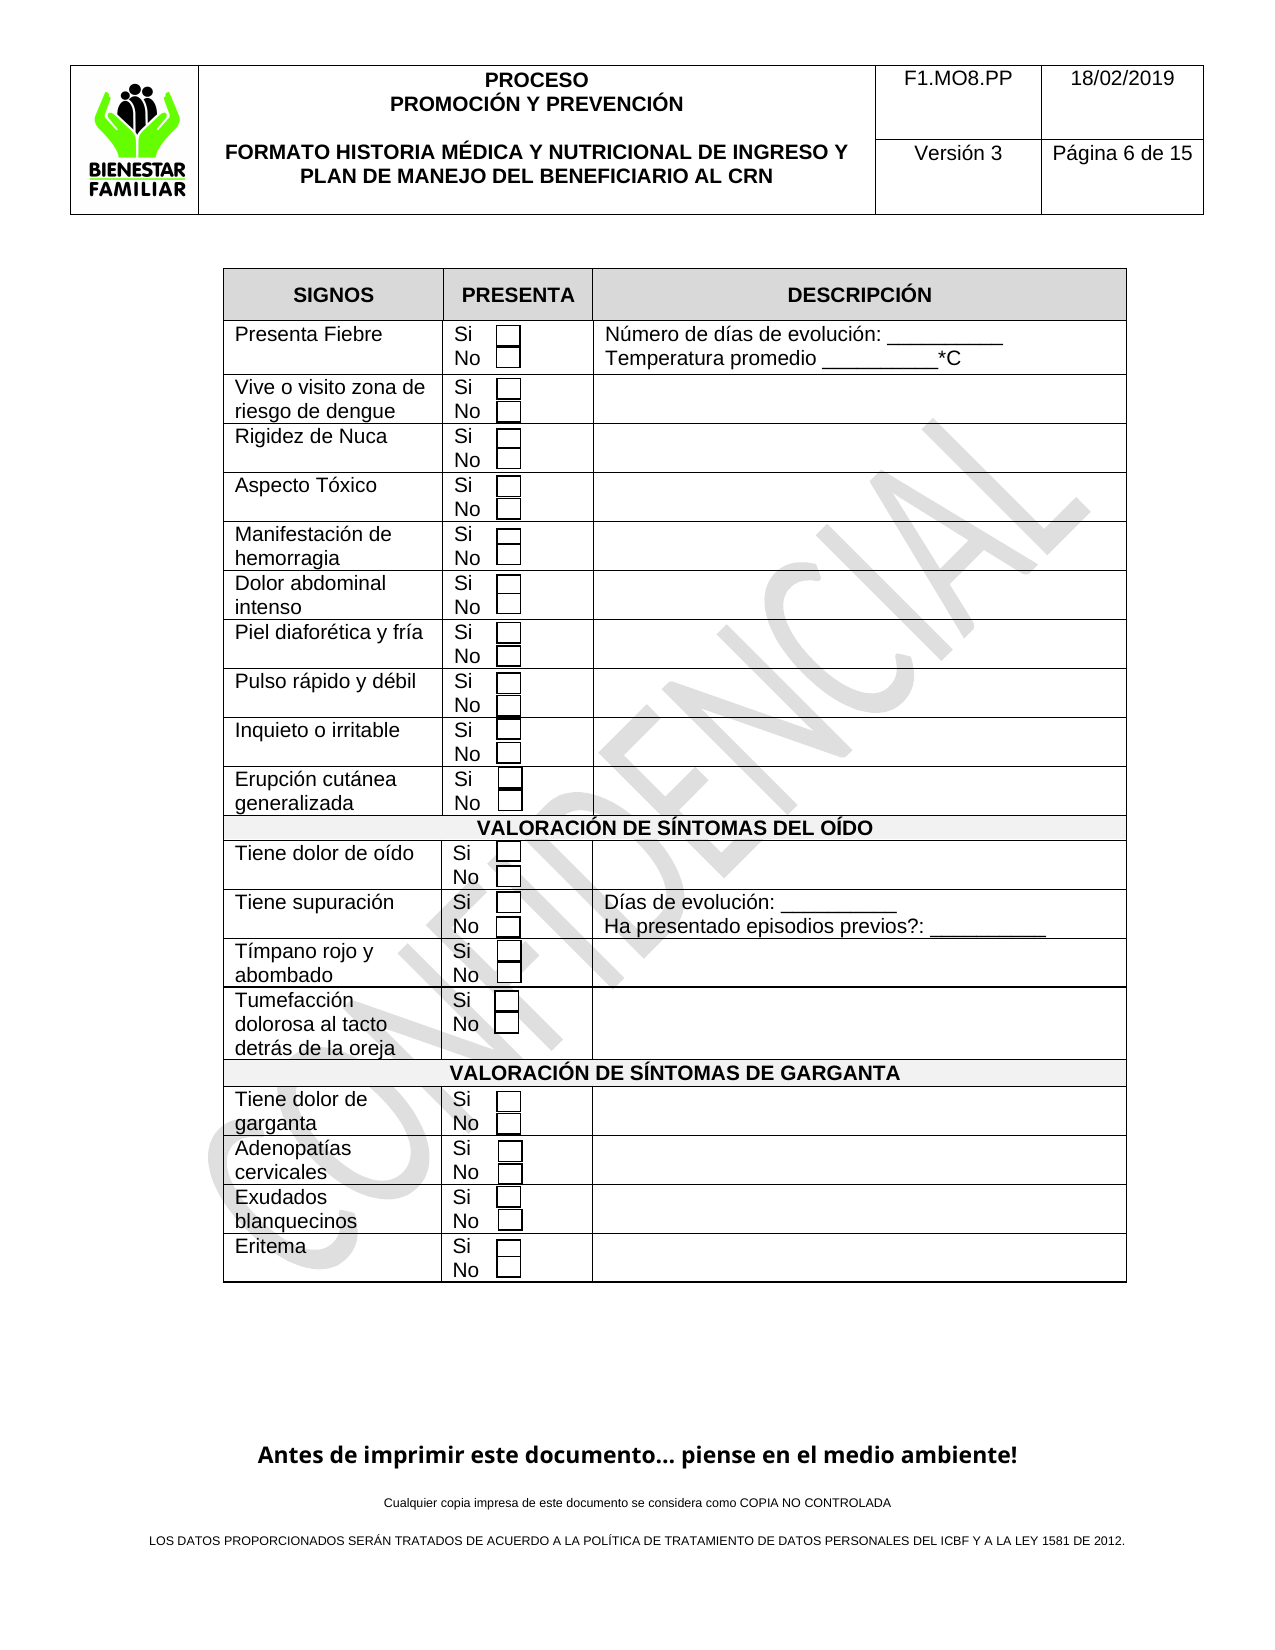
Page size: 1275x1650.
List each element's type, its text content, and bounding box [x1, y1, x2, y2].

table_cell [594, 522, 1126, 570]
table_cell [593, 1234, 1126, 1281]
table_cell Si No [442, 841, 592, 888]
table_cell Si No [443, 571, 593, 619]
table_cell Si No [443, 620, 593, 668]
table_header PRESENTA [444, 269, 592, 320]
table_cell Días de evolución: __________ Ha presentado episodios previos?: __________ [593, 890, 1126, 937]
table_cell [594, 718, 1126, 766]
table_header SIGNOS [224, 269, 443, 320]
table_cell Si No [443, 767, 593, 814]
picture [80, 70, 195, 208]
table_cell [593, 939, 1126, 986]
table_cell Erupción cutánea generalizada [224, 767, 442, 814]
table_cell [593, 841, 1126, 888]
table_cell Pulso rápido y débil [224, 669, 442, 717]
table_cell Si No [443, 473, 593, 521]
table_cell [594, 620, 1126, 668]
table_cell Número de días de evolución: __________ Temperatura promedio __________*C [594, 321, 1126, 374]
table_cell [593, 988, 1126, 1059]
table_cell Si No [443, 321, 593, 374]
table_cell Tiene dolor de oído [224, 841, 441, 888]
table_cell Presenta Fiebre [224, 321, 442, 374]
table_cell [593, 1185, 1126, 1232]
table_cell Piel diaforética y fría [224, 620, 442, 668]
table_cell [594, 375, 1126, 423]
table_cell Si No [442, 1136, 592, 1183]
table_cell Rigidez de Nuca [224, 424, 442, 472]
table_cell Vive o visito zona de riesgo de dengue [224, 375, 442, 423]
table_header DESCRIPCIÓN [593, 269, 1126, 320]
table_cell Si No [442, 939, 592, 986]
table_cell [593, 1136, 1126, 1183]
table_cell Tímpano rojo y abombado [224, 939, 441, 986]
table_cell [594, 473, 1126, 521]
table_cell Si No [442, 890, 592, 937]
table_cell Si No [443, 669, 593, 717]
table_cell Tiene supuración [224, 890, 441, 937]
table_cell [594, 571, 1126, 619]
table_cell Manifestación de hemorragia [224, 522, 442, 570]
table_cell Dolor abdominal intenso [224, 571, 442, 619]
table_cell Si No [443, 522, 593, 570]
table_cell Inquieto o irritable [224, 718, 442, 766]
table_cell Adenopatías cervicales [224, 1136, 441, 1183]
table_cell Si No [442, 1185, 592, 1232]
table_cell Tumefacción dolorosa al tacto detrás de la oreja [224, 988, 441, 1059]
table_cell Eritema [224, 1234, 441, 1281]
table_cell VALORACIÓN DE SÍNTOMAS DEL OÍDO [224, 816, 1126, 839]
table_cell Si No [442, 988, 592, 1059]
table_cell Exudados blanquecinos [224, 1185, 441, 1232]
table_cell Si No [443, 375, 593, 423]
table_cell Si No [443, 424, 593, 472]
table_cell [594, 669, 1126, 717]
table_cell Si No [442, 1087, 592, 1134]
table_cell VALORACIÓN DE SÍNTOMAS DE GARGANTA [224, 1060, 1126, 1086]
table_cell Tiene dolor de garganta [224, 1087, 441, 1134]
table_cell Aspecto Tóxico [224, 473, 442, 521]
table_cell Si No [442, 1234, 592, 1281]
table_cell [594, 767, 1126, 814]
table_cell [593, 1087, 1126, 1134]
table_cell [594, 424, 1126, 472]
table_cell Si No [443, 718, 593, 766]
